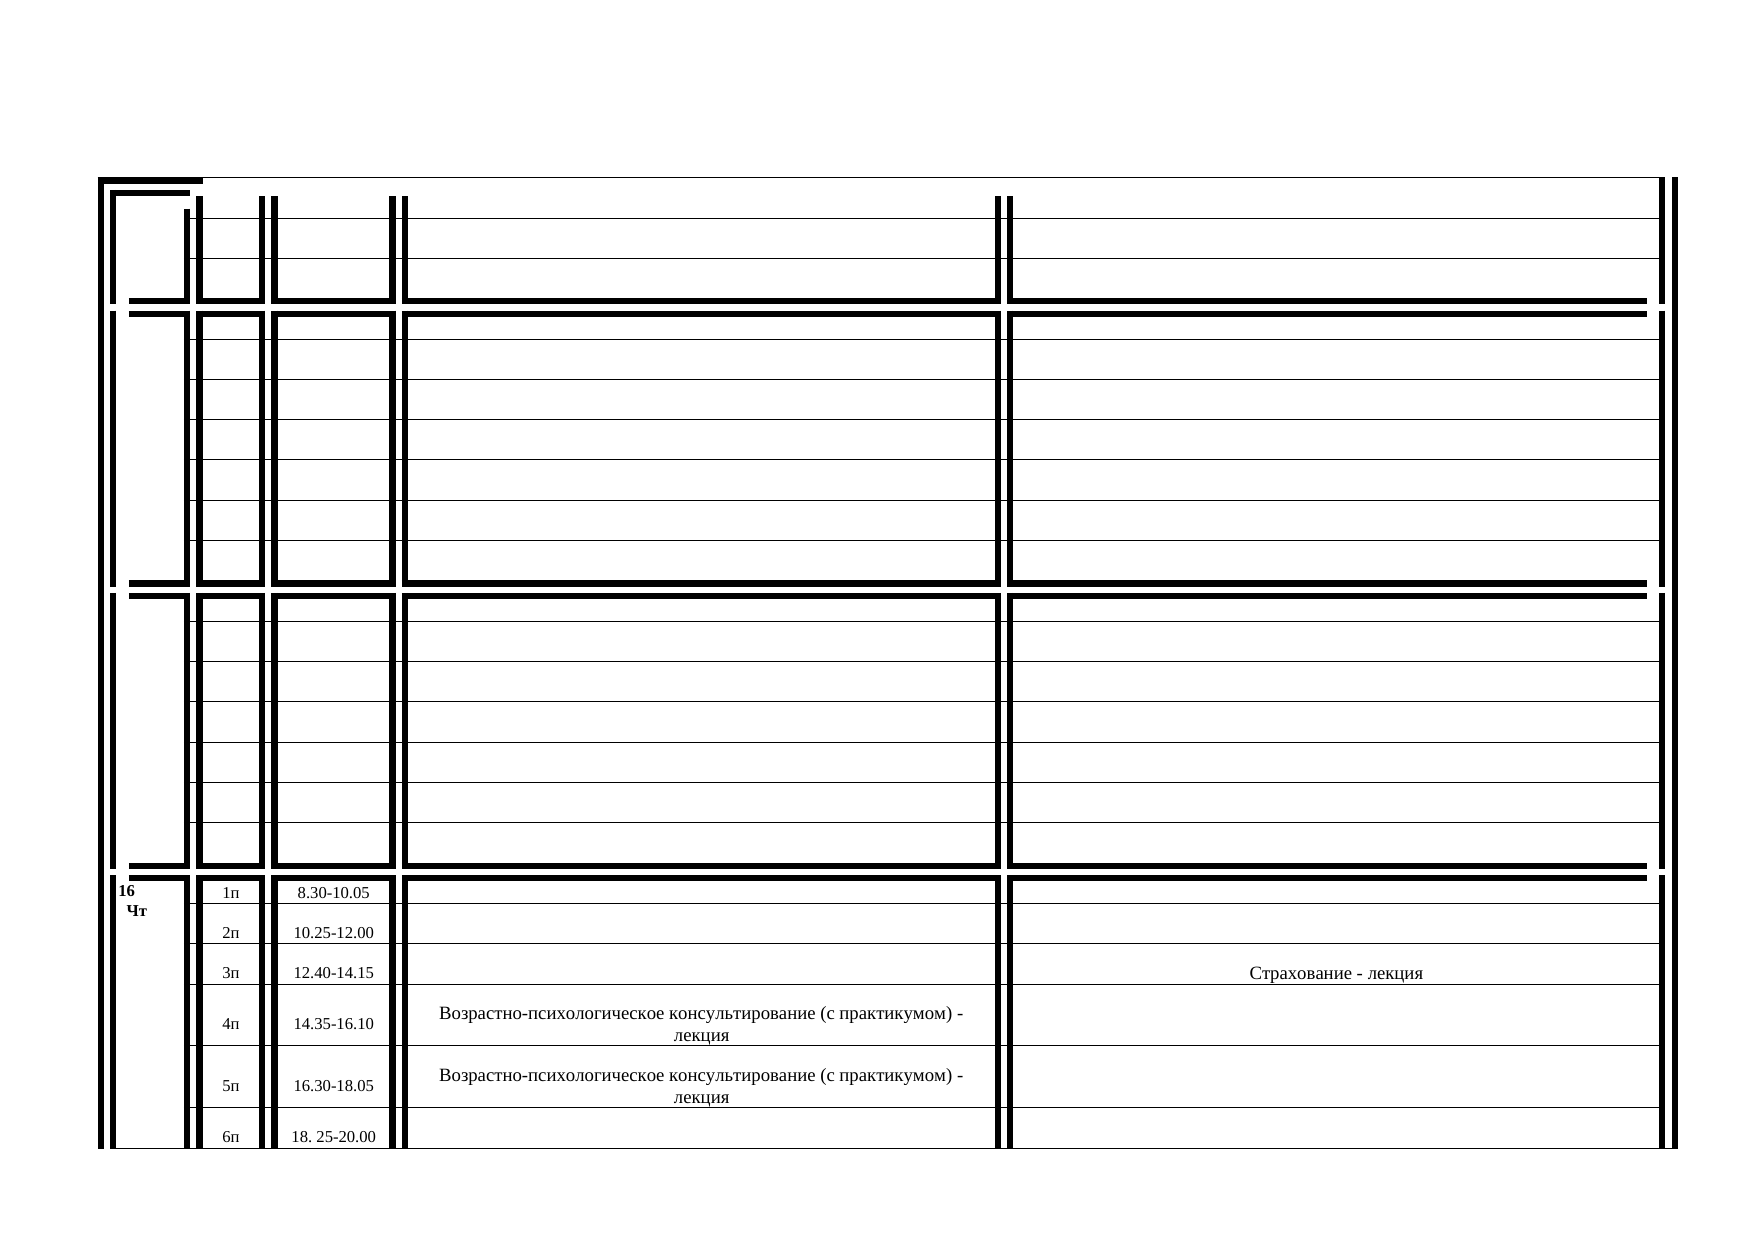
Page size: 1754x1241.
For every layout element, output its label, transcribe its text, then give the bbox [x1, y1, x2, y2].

table_cell [1013, 823, 1659, 862]
table_cell [1013, 1046, 1659, 1107]
table_cell [278, 340, 389, 379]
table_cell [1013, 985, 1659, 1045]
table_cell [1013, 340, 1659, 379]
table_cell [408, 985, 995, 1045]
table_cell [1013, 219, 1659, 258]
table_cell [408, 501, 995, 540]
table_cell 6п [203, 1108, 259, 1147]
table_cell [203, 420, 259, 459]
table_cell [278, 702, 389, 742]
table_cell [268, 580, 399, 621]
table_cell [203, 662, 259, 701]
table_cell [408, 622, 995, 661]
table_cell [1013, 622, 1659, 661]
table_cell 5п [203, 1046, 259, 1107]
table_cell 2п [203, 904, 259, 943]
table_cell [408, 702, 995, 742]
table_cell 10.25-12.00 [278, 904, 389, 943]
table_cell [193, 298, 268, 338]
table_cell 1п [193, 863, 268, 903]
table_cell [408, 219, 995, 258]
table_cell [408, 743, 995, 782]
table_cell [278, 259, 389, 298]
table_cell [408, 944, 995, 983]
table_cell [278, 783, 389, 822]
table_cell [399, 298, 1004, 338]
table_cell [1004, 298, 1668, 338]
table_cell [203, 622, 259, 661]
table_cell [203, 823, 259, 862]
table_cell [278, 380, 389, 419]
table_cell [203, 783, 259, 822]
table_cell [1004, 178, 1659, 217]
table_cell [1013, 259, 1659, 298]
table_cell [1013, 662, 1659, 701]
table_cell [408, 662, 995, 701]
table_cell 8.30-10.05 [268, 863, 399, 903]
table_cell [107, 298, 193, 580]
table_cell [1004, 580, 1668, 621]
table_cell 16.30-18.05 [278, 1046, 389, 1107]
table_cell [399, 580, 1004, 621]
table_cell [278, 823, 389, 862]
table_cell [1013, 904, 1659, 943]
table_cell [1013, 380, 1659, 419]
table_cell [1013, 501, 1659, 540]
table_cell [408, 904, 995, 943]
table_cell [408, 460, 995, 500]
table_cell [193, 178, 268, 217]
table_cell 14.35-16.10 [278, 985, 389, 1045]
table_cell [278, 501, 389, 540]
table_cell [408, 783, 995, 822]
table_cell [408, 380, 995, 419]
table_cell [1013, 743, 1659, 782]
table_cell [278, 662, 389, 701]
table_cell [203, 380, 259, 419]
table_cell [193, 580, 268, 621]
table_cell 18. 25-20.00 [278, 1108, 389, 1147]
table_cell [408, 823, 995, 862]
table_cell [408, 259, 995, 298]
table_cell [203, 702, 259, 742]
table_cell [278, 420, 389, 459]
table_cell [203, 259, 259, 298]
table_cell [399, 863, 1004, 903]
table_cell [1004, 863, 1668, 903]
table_cell [1013, 460, 1659, 500]
table_cell 16 Чт [107, 863, 193, 1147]
table_cell [268, 178, 399, 217]
table_cell [278, 743, 389, 782]
table_cell [203, 460, 259, 500]
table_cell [408, 1046, 995, 1107]
table_cell [408, 541, 995, 580]
table_cell 4п [203, 985, 259, 1045]
table_cell [278, 219, 389, 258]
table_cell [1013, 702, 1659, 742]
table_cell [399, 178, 1004, 217]
table_cell [1013, 783, 1659, 822]
table_cell [1013, 420, 1659, 459]
table_cell [278, 460, 389, 500]
table_cell 12.40-14.15 [278, 944, 389, 983]
table_cell [408, 420, 995, 459]
table_cell 3п [203, 944, 259, 983]
table_cell [107, 580, 193, 862]
table_cell [268, 298, 399, 338]
table_cell [203, 340, 259, 379]
table_cell [408, 1108, 995, 1147]
table_cell [203, 541, 259, 580]
table_cell [203, 501, 259, 540]
table_cell [203, 743, 259, 782]
table_cell [1013, 541, 1659, 580]
table_cell [278, 541, 389, 580]
table_cell Страхование - лекция [1013, 944, 1659, 983]
table_cell [203, 219, 259, 258]
table_cell [408, 340, 995, 379]
table_cell [278, 622, 389, 661]
table_cell [1013, 1108, 1659, 1147]
